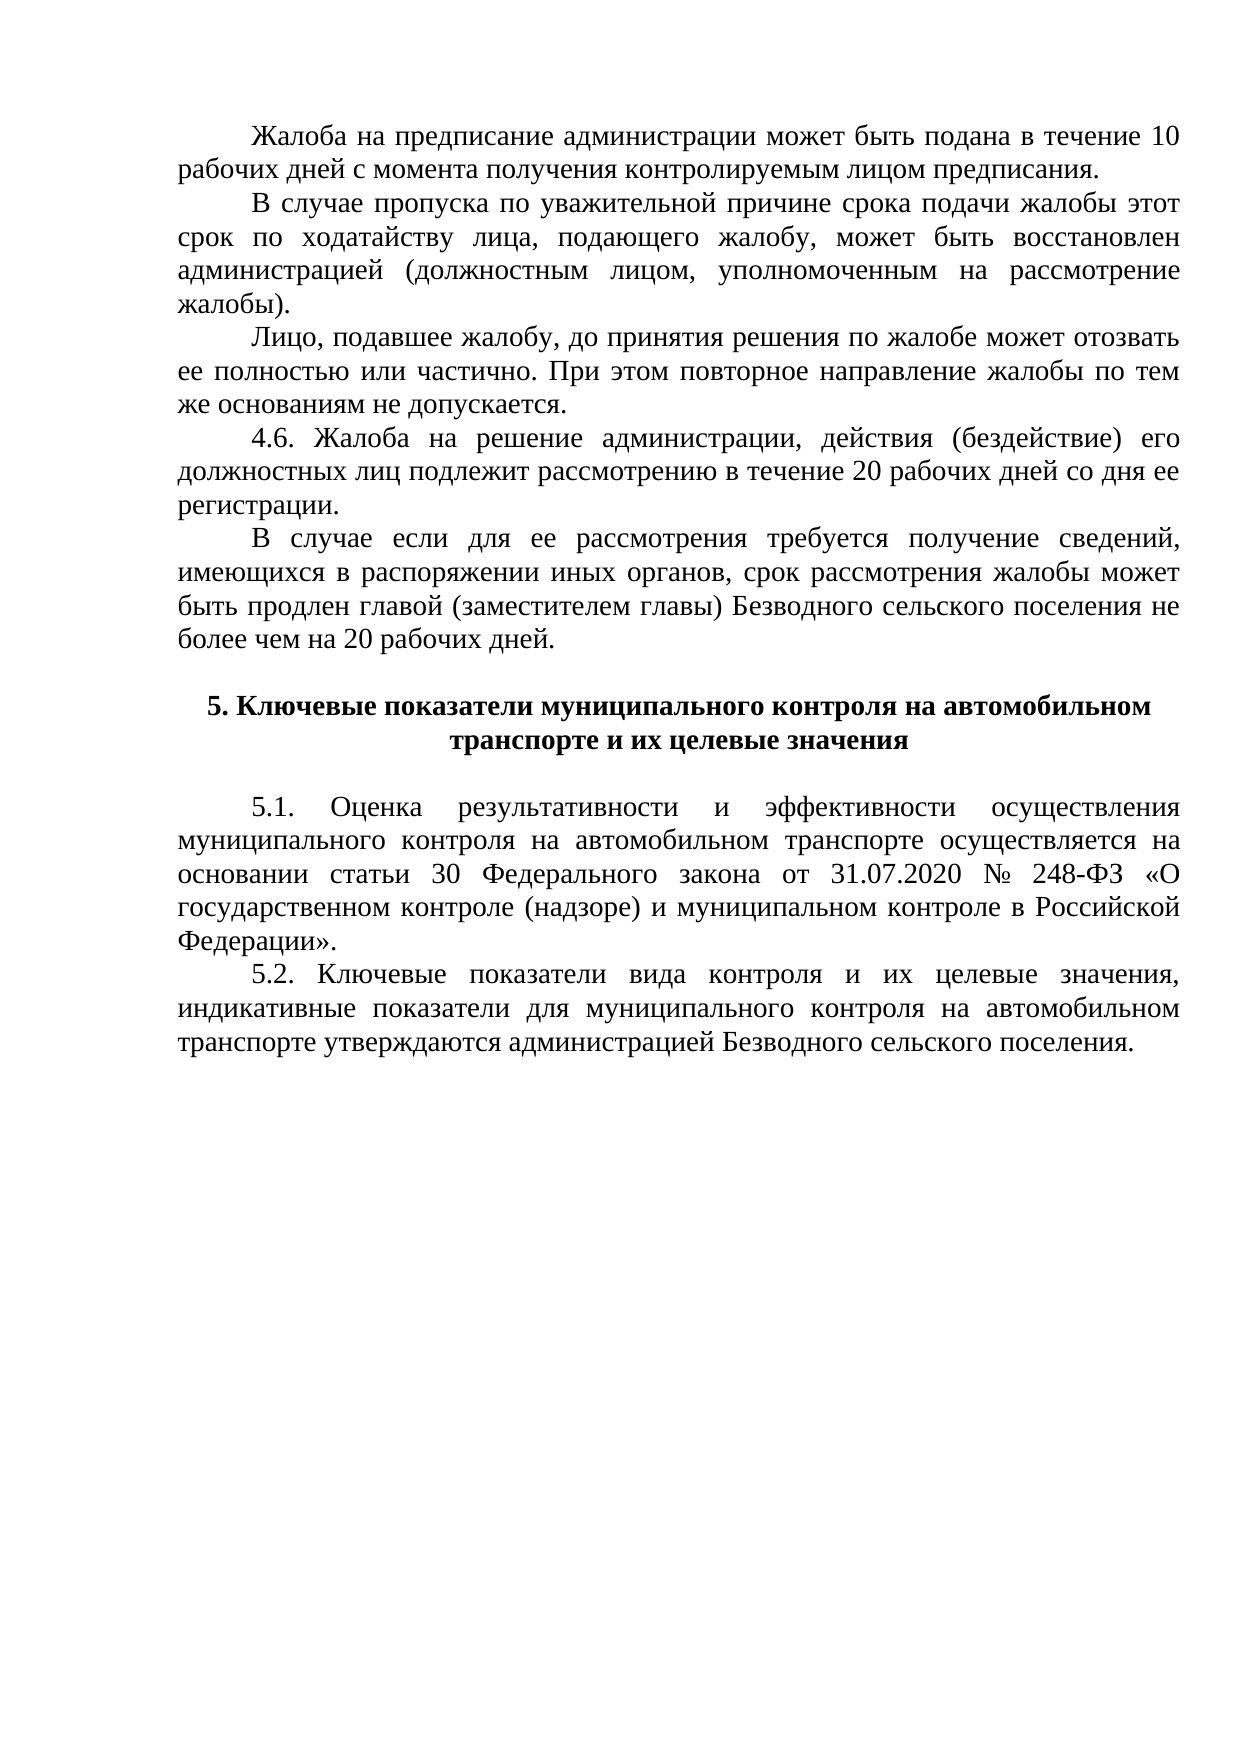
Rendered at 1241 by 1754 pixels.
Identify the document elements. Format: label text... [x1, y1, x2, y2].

text В случае пропуска по уважительной причине срока подачи жалобы этот срок по ходатайству лица, подающего жалобу, может быть восстановлен администрацией (должностным лицом, уполномоченным на рассмотрение жалобы). [177, 185, 1181, 319]
text 5.2. Ключевые показатели вида контроля и их целевые значения, индикативные показатели для муниципального контроля на автомобильном транспорте утверждаются администрацией Безводного сельского поселения. [177, 957, 1181, 1057]
text 5.1. Оценка результативности и эффективности осуществления муниципального контроля на автомобильном транспорте осуществляется на основании статьи 30 Федерального закона от 31.07.2020 № 248-ФЗ «О государственном контроле (надзоре) и муниципальном контроле в Российской Федерации». [177, 789, 1181, 957]
text Лицо, подавшее жалобу, до принятия решения по жалобе может отозвать ее полностью или частично. При этом повторное направление жалобы по тем же основаниям не допускается. [177, 319, 1181, 420]
text В случае если для ее рассмотрения требуется получение сведений, имеющихся в распоряжении иных органов, срок рассмотрения жалобы может быть продлен главой (заместителем главы) Безводного сельского поселения не более чем на 20 рабочих дней. [177, 521, 1181, 655]
text 5. Ключевые показатели муниципального контроля на автомобильном транспорте и их целевые значения [177, 688, 1181, 755]
text 4.6. Жалоба на решение администрации, действия (бездействие) его должностных лиц подлежит рассмотрению в течение 20 рабочих дней со дня ее регистрации. [177, 420, 1181, 521]
text Жалоба на предписание администрации может быть подана в течение 10 рабочих дней с момента получения контролируемым лицом предписания. [177, 118, 1181, 185]
